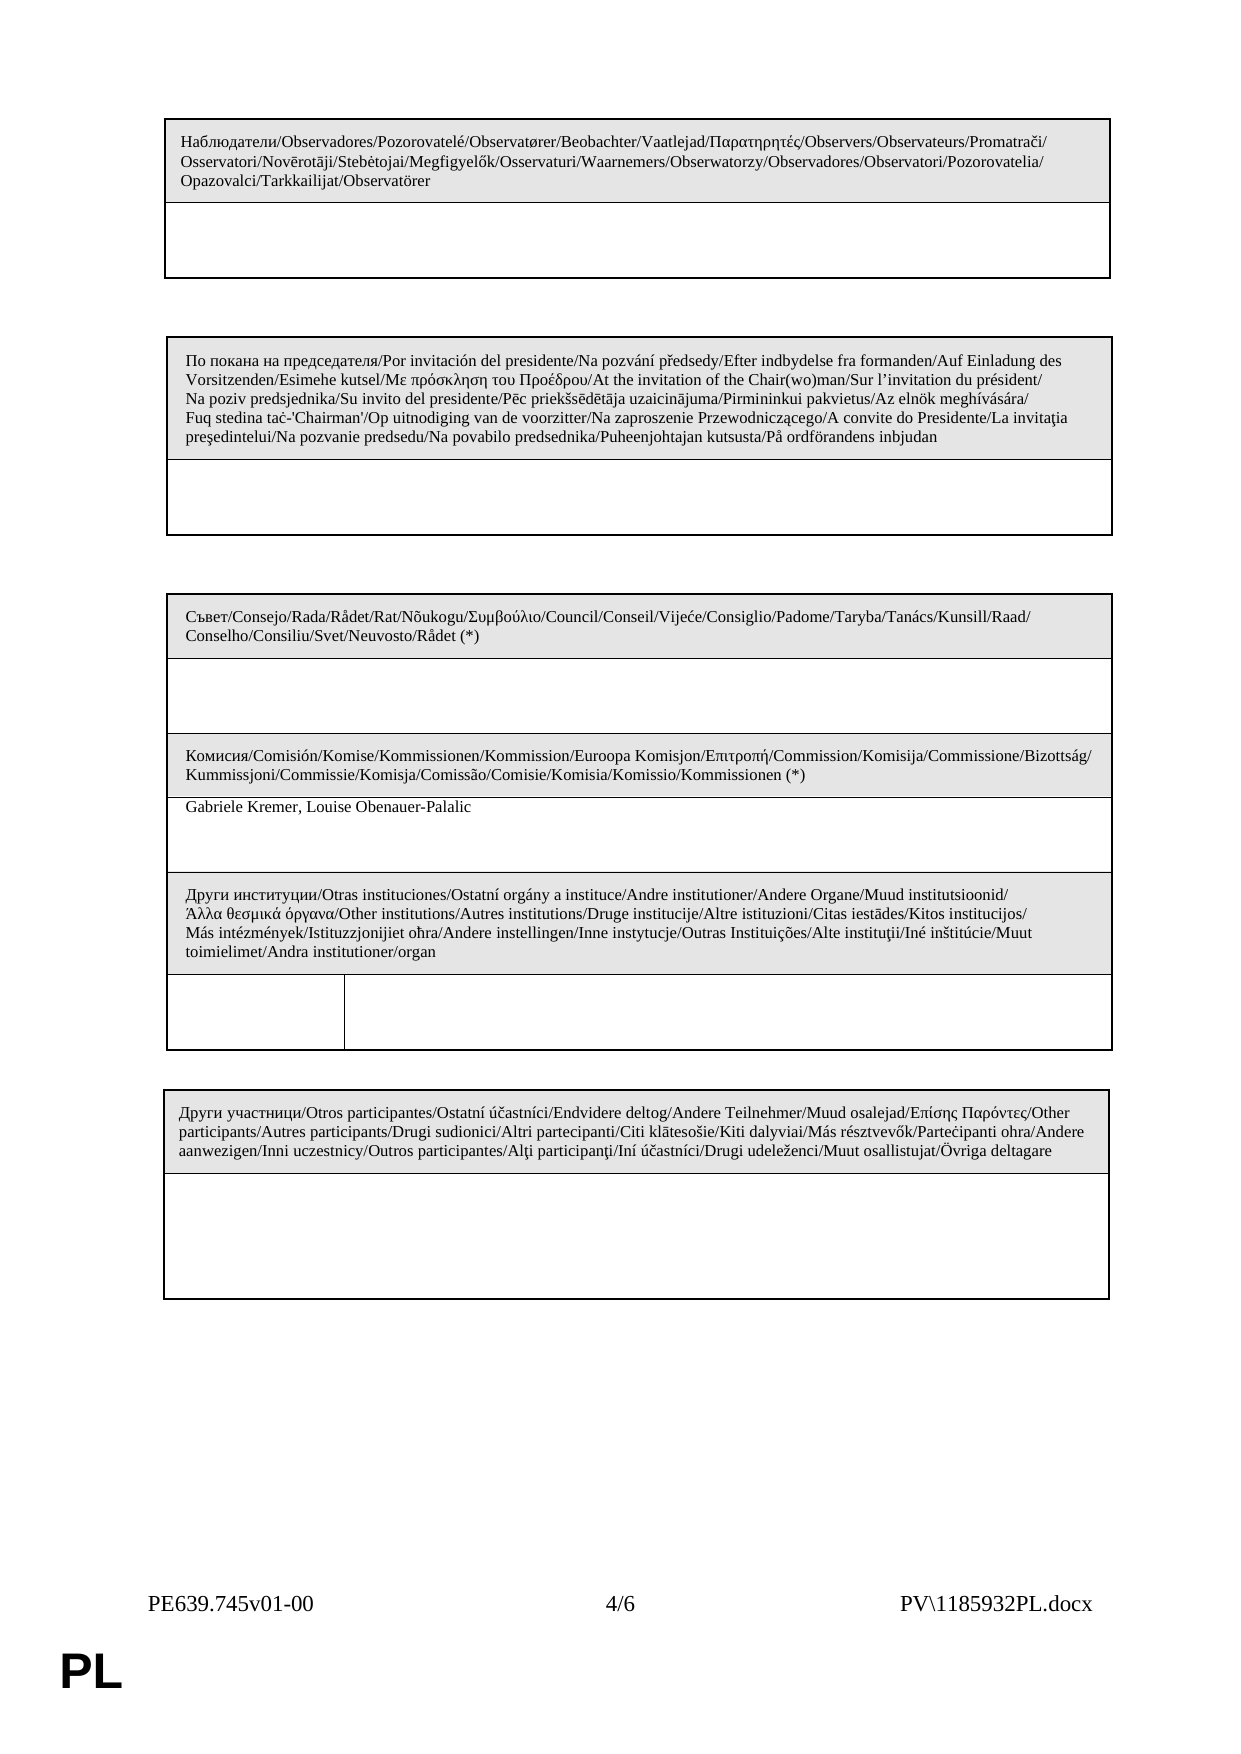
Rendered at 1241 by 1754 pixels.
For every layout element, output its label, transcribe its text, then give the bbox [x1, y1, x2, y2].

table_cell [168, 975, 344, 1049]
table_cell [165, 1174, 1108, 1298]
table_header По покана на председателя/Por invitación del presidente/Na pozvání předsedy/Efter indbydelse fra formanden/Auf Einladung des Vorsitzenden/Esimehe kutsel/Με πρόσκληση του Προέδρου/At the invitation of the Chair(wo)man/Sur l’invitation du président/ Na poziv predsjednika/Su invito del presidente/Pēc priekšsēdētāja uzaicinājuma/Pirmininkui pakvietus/Az elnök meghívására/ Fuq stedina taċ-'Chairman'/Op uitnodiging van de voorzitter/Na zaproszenie Przewodniczącego/A convite do Presidente/La invitaţia preşedintelui/Na pozvanie predsedu/Na povabilo predsednika/Puheenjohtajan kutsusta/På ordförandens inbjudan [168, 338, 1111, 459]
table_cell [168, 460, 1111, 534]
table_cell Gabriele Kremer, Louise Obenauer-Palalic [168, 798, 1111, 871]
table_header Други участници/Otros participantes/Ostatní účastníci/Endvidere deltog/Andere Teilnehmer/Muud osalejad/Επίσης Παρόντες/Other participants/Autres participants/Drugi sudionici/Altri partecipanti/Citi klātesošie/Kiti dalyviai/Más résztvevők/Parteċipanti ohra/Andere aanwezigen/Inni uczestnicy/Outros participantes/Alţi participanţi/Iní účastníci/Drugi udeleženci/Muut osallistujat/Övriga deltagare [165, 1091, 1108, 1173]
table_cell Други институции/Otras instituciones/Ostatní orgány a instituce/Andre institutioner/Andere Organe/Muud institutsioonid/ Άλλα θεσμικά όργανα/Other institutions/Autres institutions/Druge institucije/Altre istituzioni/Citas iestādes/Kitos institucijos/ Más intézmények/Istituzzjonijiet oħra/Andere instellingen/Inne instytucje/Outras Instituições/Alte instituţii/Iné inštitúcie/Muut toimielimet/Andra institutioner/organ [168, 873, 1111, 974]
table_cell [168, 659, 1111, 733]
table_header Наблюдатели/Observadores/Pozorovatelé/Observatører/Beobachter/Vaatlejad/Παρατηρητές/Observers/Observateurs/Promatrači/ Osservatori/Novērotāji/Stebėtojai/Megfigyelők/Osservaturi/Waarnemers/Obserwatorzy/Observadores/Observatori/Pozorovatelia/ Opazovalci/Tarkkailijat/Observatörer [166, 120, 1109, 202]
table_header Съвет/Consejo/Rada/Rådet/Rat/Nõukogu/Συμβούλιο/Council/Conseil/Vijeće/Consiglio/Padome/Taryba/Tanács/Kunsill/Raad/ Conselho/Consiliu/Svet/Neuvosto/Rådet (*) [168, 595, 1111, 658]
table_cell [166, 203, 1109, 277]
table_cell Комисия/Comisión/Komise/Kommissionen/Kommission/Euroopa Komisjon/Επιτροπή/Commission/Komisija/Commissione/Bizottság/ Kummissjoni/Commissie/Komisja/Comissão/Comisie/Komisia/Komissio/Kommissionen (*) [168, 734, 1111, 796]
table_cell [345, 975, 1111, 1049]
